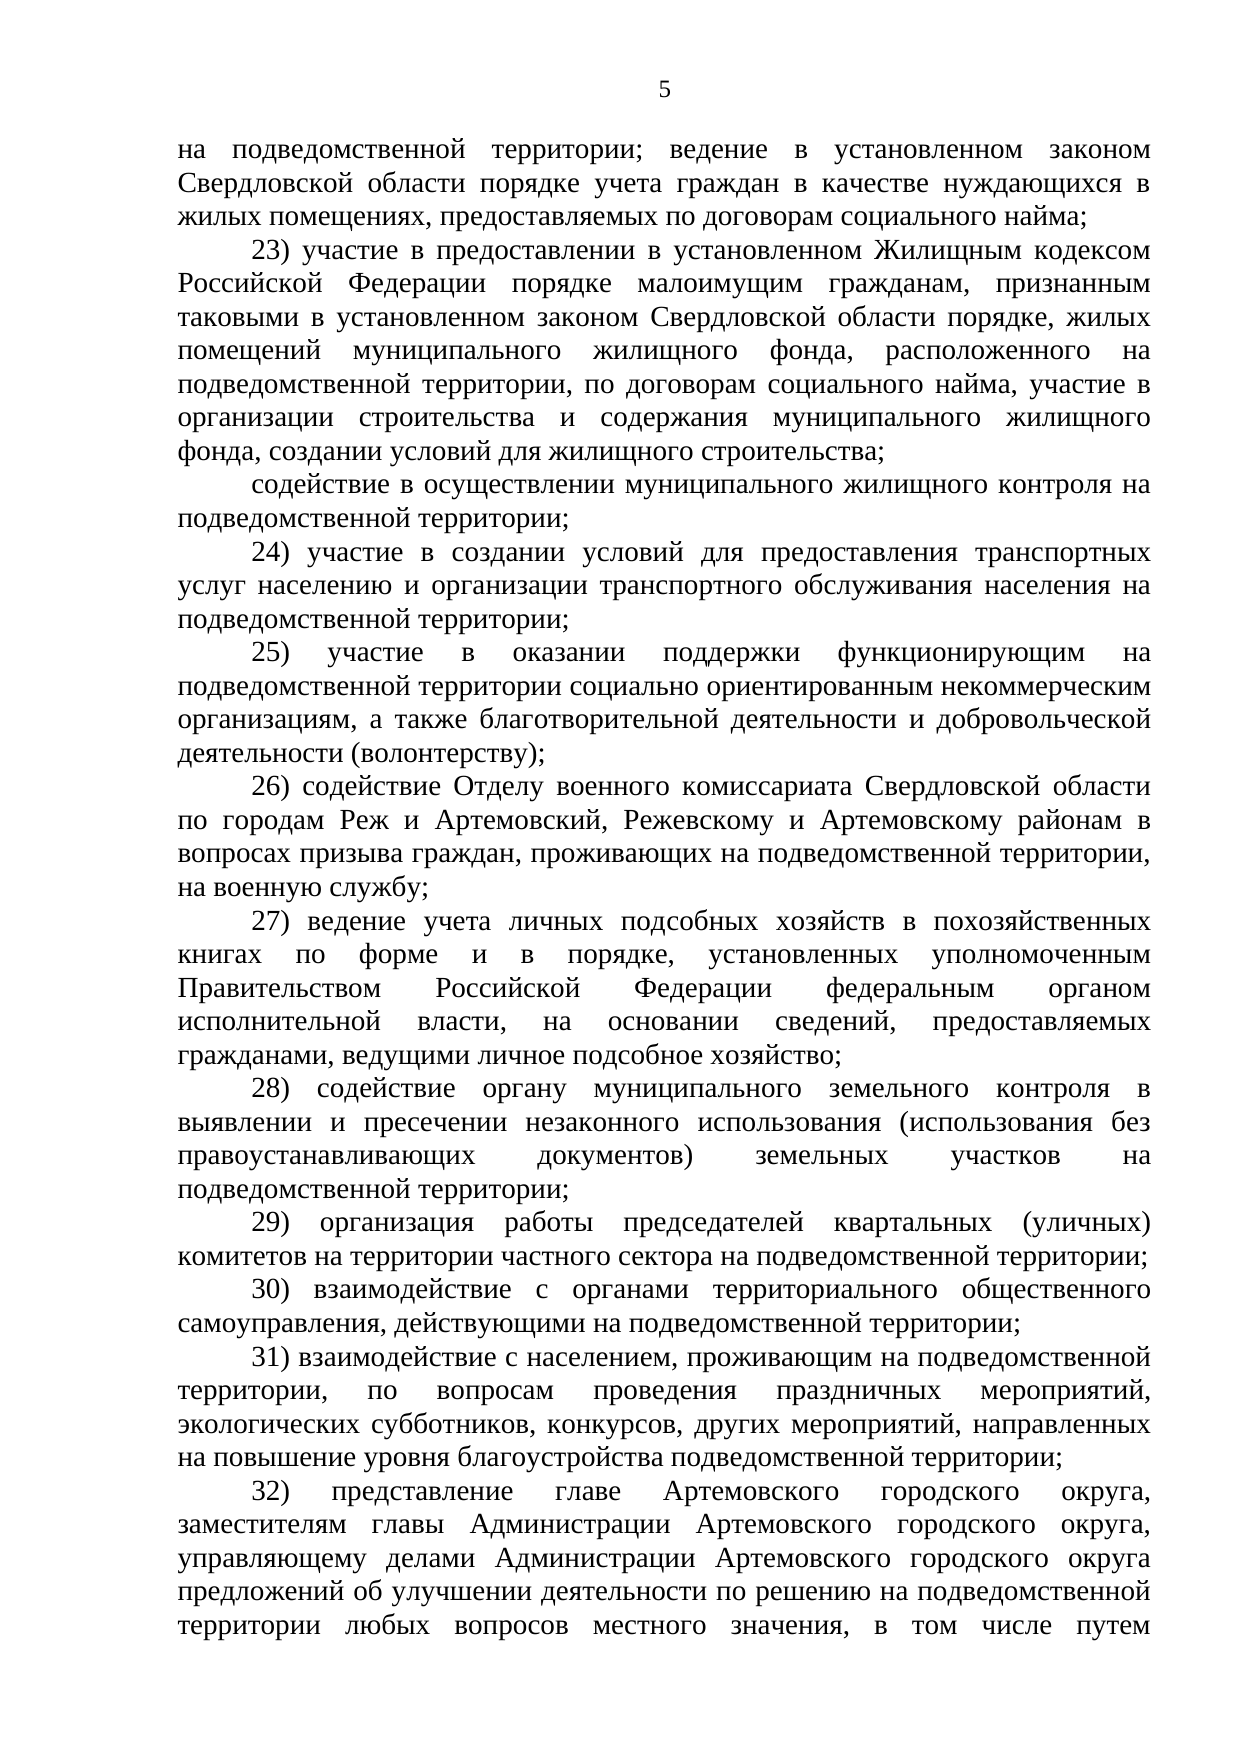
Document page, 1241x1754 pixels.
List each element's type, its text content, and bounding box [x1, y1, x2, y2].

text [177, 1473, 1152, 1641]
text 28) содействие органу муниципального земельного контроля в выявлении и пресечении незаконного использования (использования без правоустанавливающих документов) земельных участков на подведомственной территории; [177, 1070, 1152, 1204]
text 23) участие в предоставлении в установленном Жилищным кодексом Российской Федерации порядке малоимущим гражданам, признанным таковыми в установленном законом Свердловской области порядке, жилых помещений муниципального жилищного фонда, расположенного на подведомственной территории, по договорам социального найма, участие в организации строительства и содержания муниципального жилищного фонда, создании условий для жилищного строительства; [177, 232, 1152, 467]
text содействие в осуществлении муниципального жилищного контроля на подведомственной территории; [177, 467, 1152, 534]
text 24) участие в создании условий для предоставления транспортных услуг населению и организации транспортного обслуживания населения на подведомственной территории; [177, 534, 1152, 634]
text 25) участие в оказании поддержки функционирующим на подведомственной территории социально ориентированным некоммерческим организациям, а также благотворительной деятельности и добровольческой деятельности (волонтерству); [177, 634, 1152, 768]
text 26) содействие Отделу военного комиссариата Свердловской области по городам Реж и Артемовский, Режевскому и Артемовскому районам в вопросах призыва граждан, проживающих на подведомственной территории, на военную службу; [177, 768, 1152, 903]
text 31) взаимодействие с населением, проживающим на подведомственной территории, по вопросам проведения праздничных мероприятий, экологических субботников, конкурсов, других мероприятий, направленных на повышение уровня благоустройства подведомственной территории; [177, 1339, 1152, 1473]
text 30) взаимодействие с органами территориального общественного самоуправления, действующими на подведомственной территории; [177, 1272, 1152, 1339]
text 27) ведение учета личных подсобных хозяйств в похозяйственных книгах по форме и в порядке, установленных уполномоченным Правительством Российской Федерации федеральным органом исполнительной власти, на основании сведений, предоставляемых гражданами, ведущими личное подсобное хозяйство; [177, 903, 1152, 1070]
text 29) организация работы председателей квартальных (уличных) комитетов на территории частного сектора на подведомственной территории; [177, 1204, 1152, 1272]
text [177, 131, 1152, 232]
